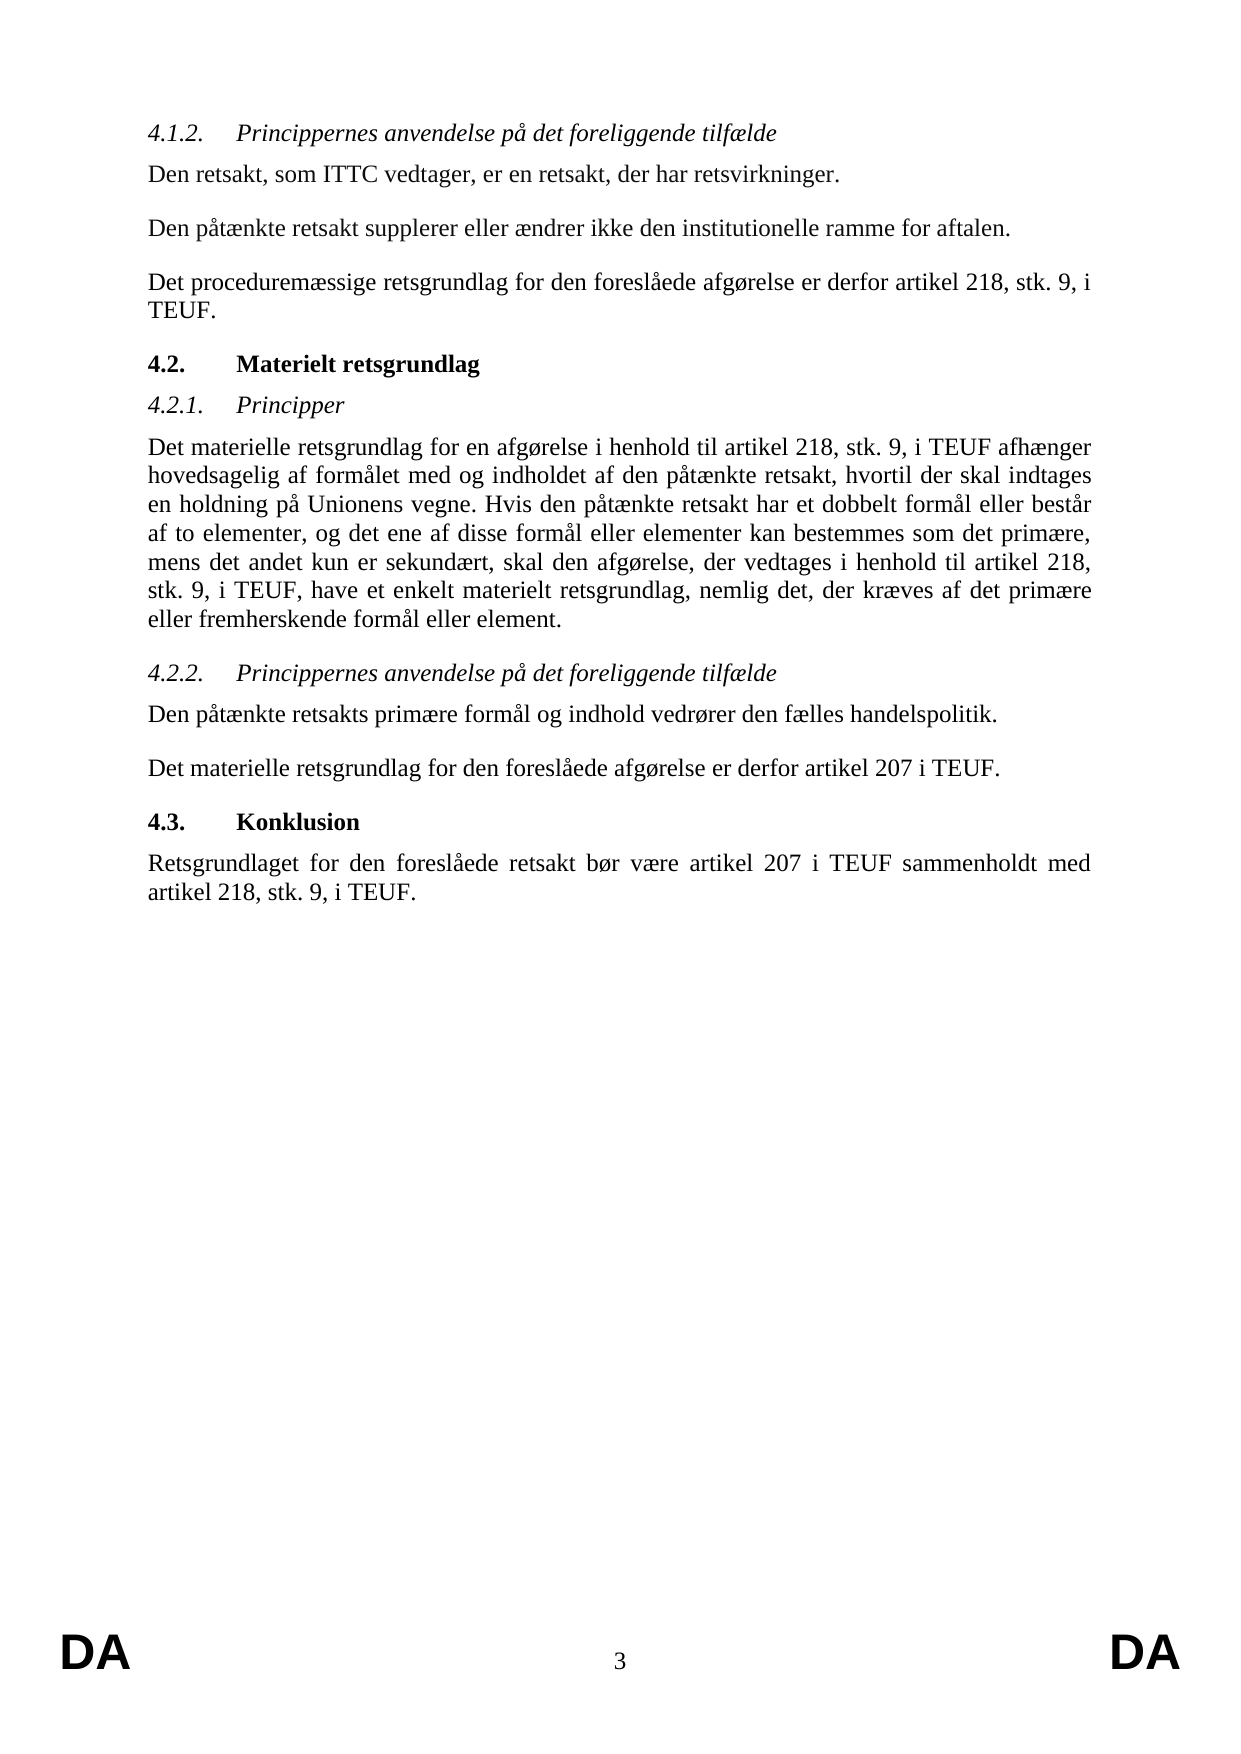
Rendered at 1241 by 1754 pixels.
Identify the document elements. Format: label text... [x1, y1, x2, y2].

subtitle 4.2.1. Principper [148, 391, 1093, 419]
subtitle 4.3. Konklusion [148, 807, 1093, 836]
text Det proceduremæssige retsgrundlag for den foreslåede afgørelse er derfor artikel 218, stk. 9, i TEUF. [148, 267, 1093, 324]
text Den påtænkte retsakts primære formål og indhold vedrører den fælles handelspolitik. [148, 699, 1093, 728]
text Retsgrundlaget for den foreslåede retsakt bør være artikel 207 i TEUF sammenholdt med artikel 218, stk. 9, i TEUF. [148, 848, 1093, 906]
text Den retsakt, som ITTC vedtager, er en retsakt, der har retsvirkninger. [148, 159, 1093, 188]
text Det materielle retsgrundlag for den foreslåede afgørelse er derfor artikel 207 i TEUF. [148, 753, 1093, 782]
subtitle 4.2.2. Princippernes anvendelse på det foreliggende tilfælde [148, 658, 1093, 687]
subtitle 4.2. Materielt retsgrundlag [148, 349, 1093, 378]
text Det materielle retsgrundlag for en afgørelse i henhold til artikel 218, stk. 9, i TEUF afhænger hovedsagelig af formålet med og indholdet af den påtænkte retsakt, hvortil der skal indtages en holdning på Unionens vegne. Hvis den påtænkte retsakt har et dobbelt formål eller består af to elementer, og det ene af disse formål eller elementer kan bestemmes som det primære, mens det andet kun er sekundært, skal den afgørelse, der vedtages i henhold til artikel 218, stk. 9, i TEUF, have et enkelt materielt retsgrundlag, nemlig det, der kræves af det primære eller fremherskende formål eller element. [148, 432, 1093, 633]
subtitle 4.1.2. Princippernes anvendelse på det foreliggende tilfælde [148, 118, 1093, 147]
text Den påtænkte retsakt supplerer eller ændrer ikke den institutionelle ramme for aftalen. [148, 213, 1093, 242]
